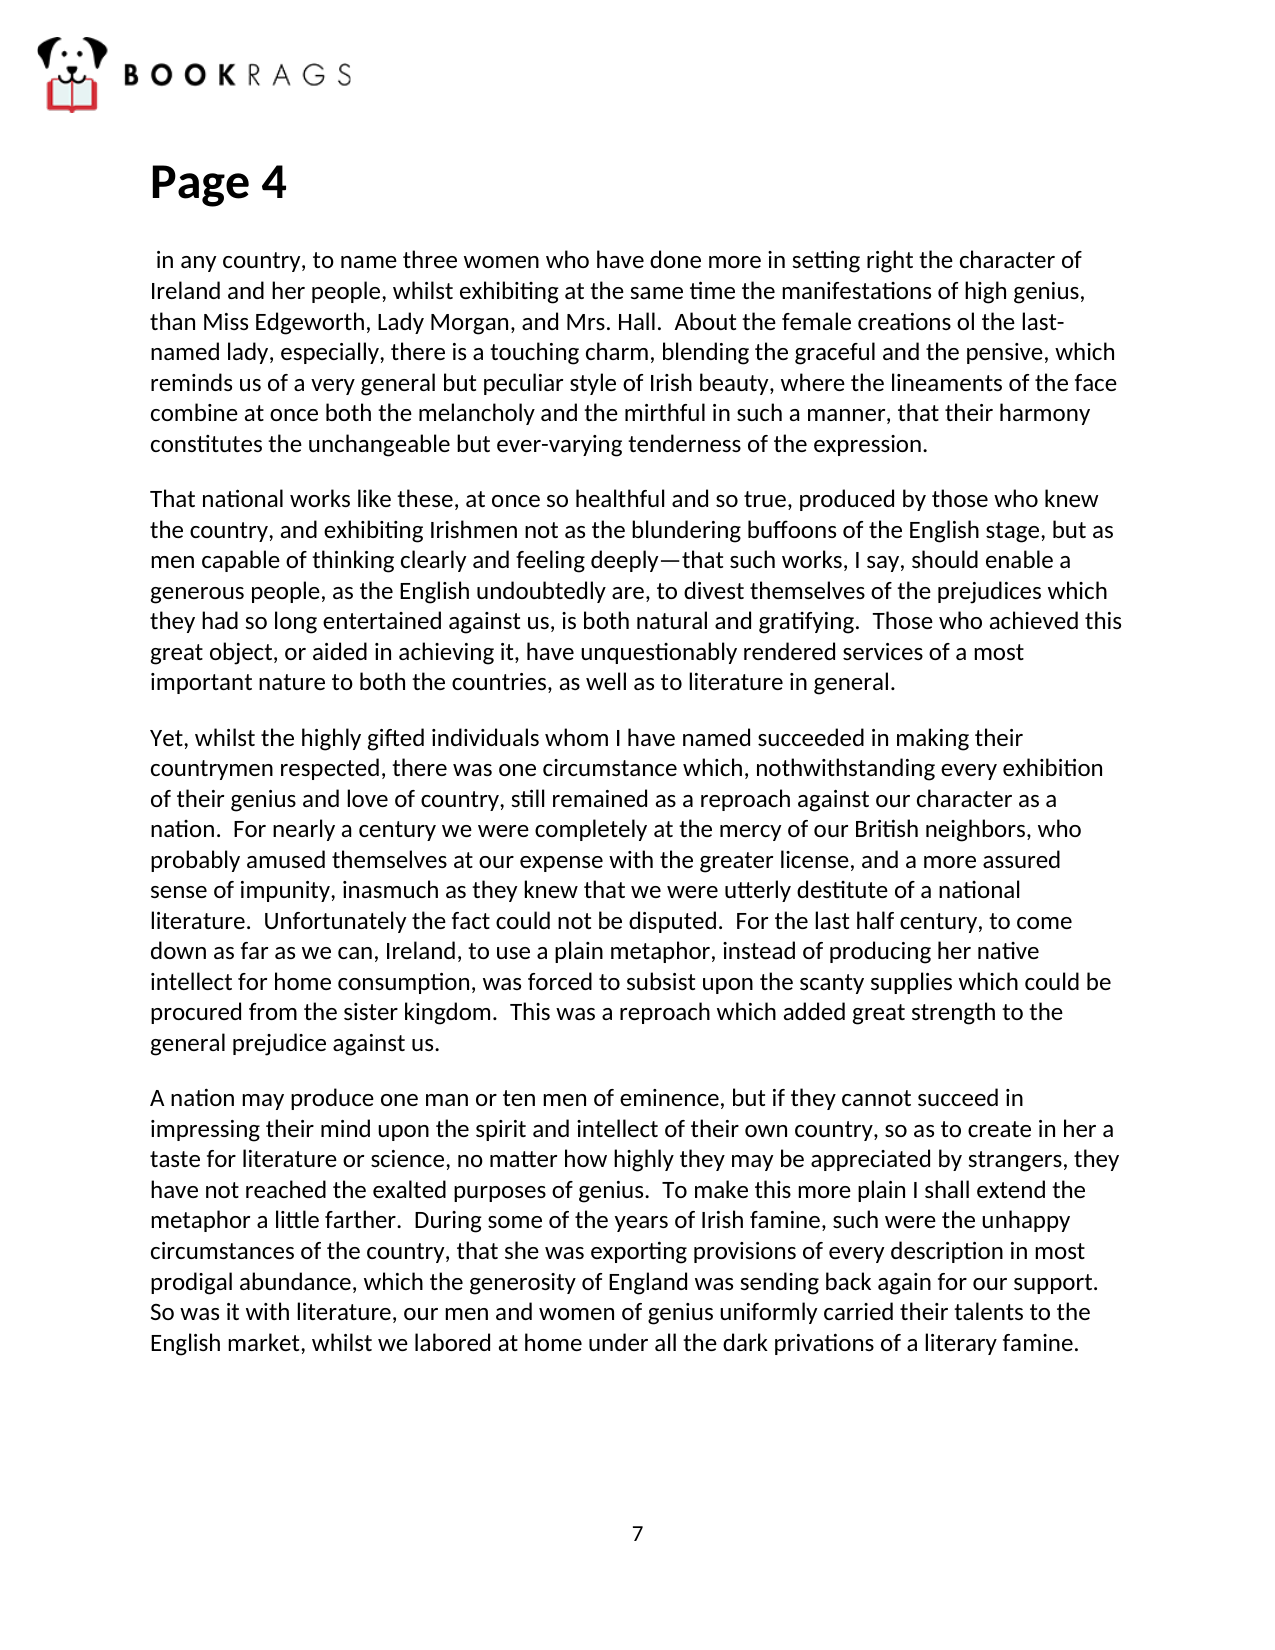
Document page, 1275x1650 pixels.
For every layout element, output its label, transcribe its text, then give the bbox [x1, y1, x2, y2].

text That national works like these, at once so healthful and so true, produced by those who knew the country, and exhibiting Irishmen not as the blundering buffoons of the English stage, but as men capable of thinking clearly and feeling deeply—­that such works, I say, should enable a generous people, as the English undoubtedly are, to divest themselves of the prejudices which they had so long entertained against us, is both natural and gratifying. Those who achieved this great object, or aided in achieving it, have unquestionably rendered services of a most important nature to both the countries, as well as to literature in general. [150, 483, 1125, 697]
text Yet, whilst the highly gifted individuals whom I have named succeeded in making their countrymen respected, there was one circumstance which, nothwithstanding every exhibition of their genius and love of country, still remained as a reproach against our character as a nation. For nearly a century we were completely at the mercy of our British neighbors, who probably amused themselves at our expense with the greater license, and a more assured sense of impunity, inasmuch as they knew that we were utterly destitute of a national literature. Unfortunately the fact could not be disputed. For the last half century, to come down as far as we can, Ireland, to use a plain metaphor, instead of producing her native intellect for home consumption, was forced to subsist upon the scanty supplies which could be procured from the sister kingdom. This was a reproach which added great strength to the general prejudice against us. [150, 722, 1125, 1058]
text A nation may produce one man or ten men of eminence, but if they cannot succeed in impressing their mind upon the spirit and intellect of their own country, so as to create in her a taste for literature or science, no matter how highly they may be appreciated by strangers, they have not reached the exalted purposes of genius. To make this more plain I shall extend the metaphor a little farther. During some of the years of Irish famine, such were the unhappy circumstances of the country, that she was exporting provisions of every description in most prodigal abundance, which the generosity of England was sending back again for our support. So was it with literature, our men and women of genius uniformly carried their talents to the English market, whilst we labored at home under all the dark privations of a literary famine. [150, 1083, 1125, 1357]
text in any country, to name three women who have done more in setting right the character of Ireland and her people, whilst exhibiting at the same time the manifestations of high genius, than Miss Edgeworth, Lady Morgan, and Mrs. Hall. About the female creations ol the last-named lady, especially, there is a touching charm, blending the graceful and the pensive, which reminds us of a very general but peculiar style of Irish beauty, where the lineaments of the face combine at once both the melancholy and the mirthful in such a manner, that their harmony constitutes the unchangeable but ever-varying tenderness of the expression. [150, 244, 1125, 458]
text Page 4 [150, 150, 1125, 211]
picture [37, 37, 351, 113]
